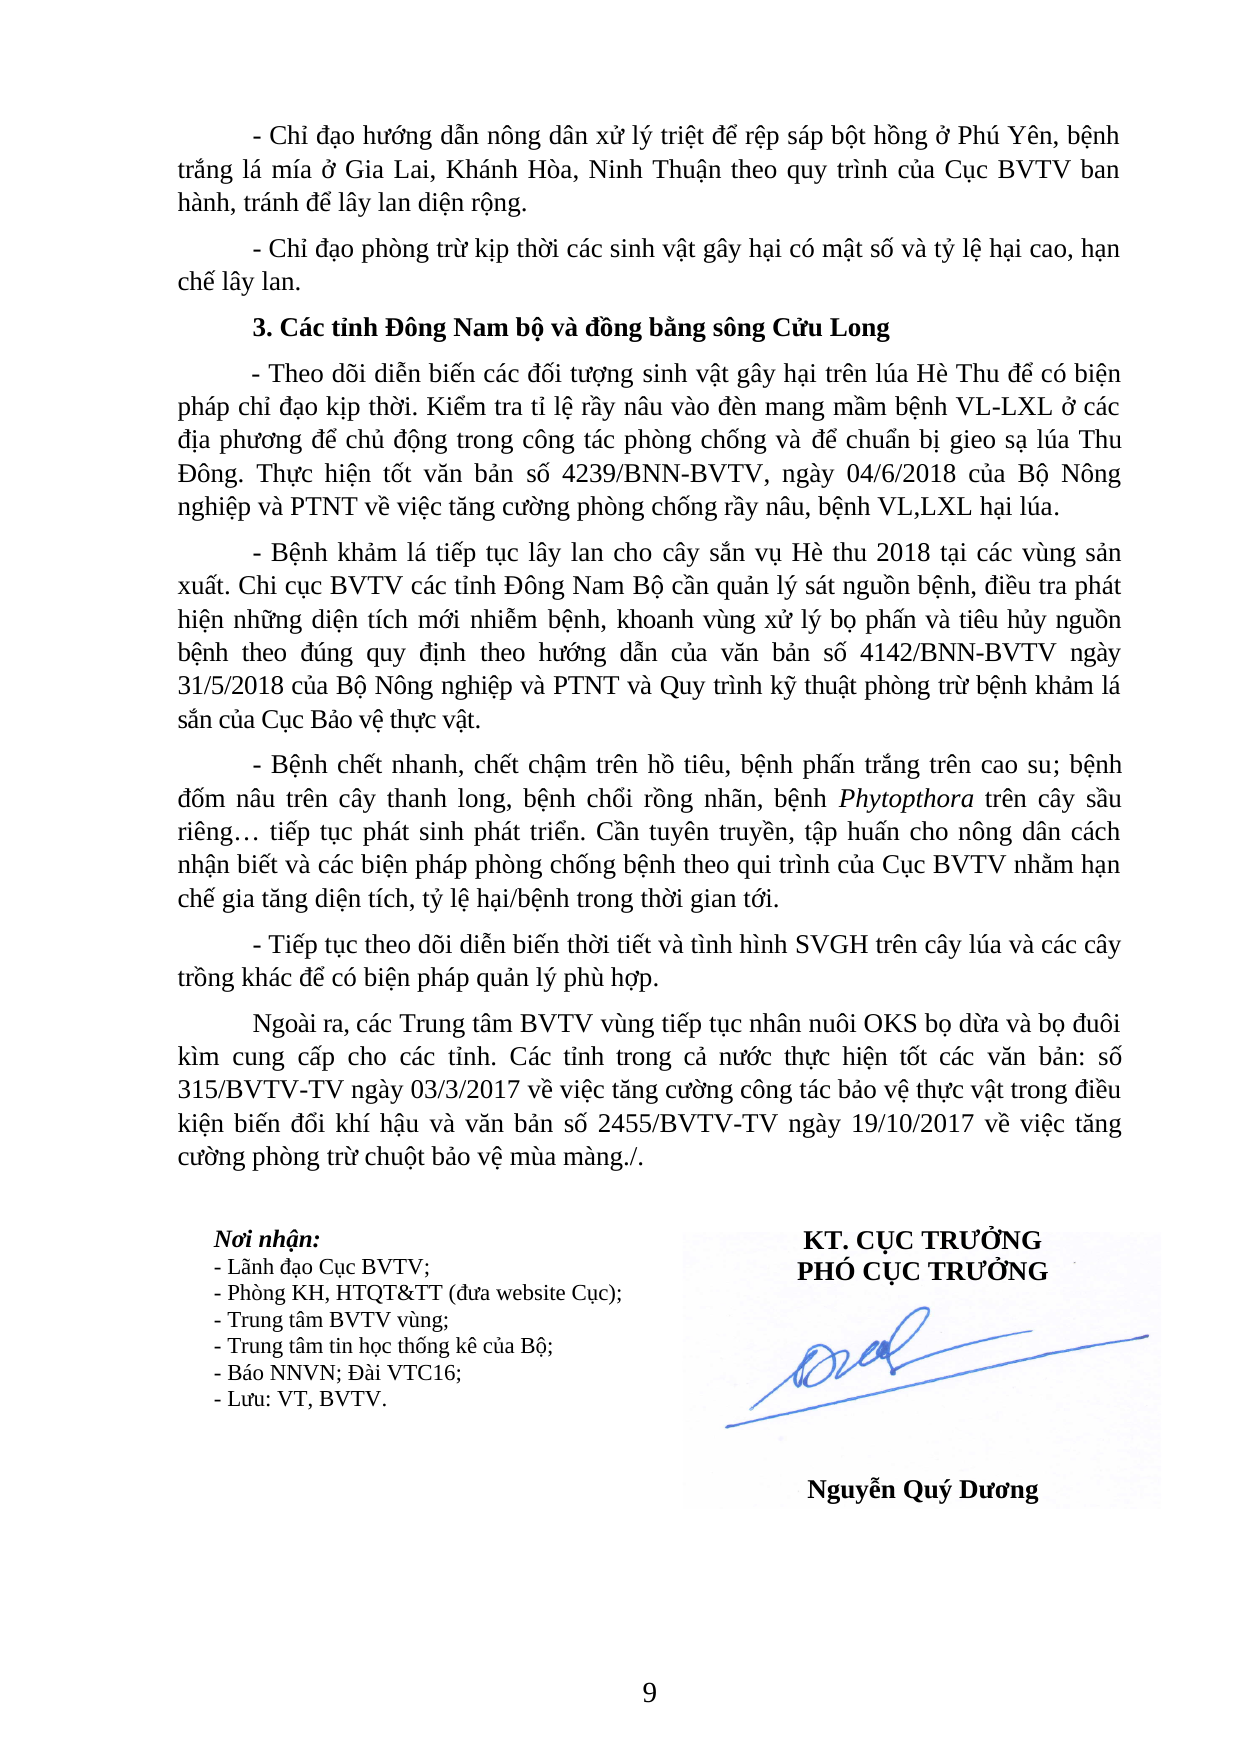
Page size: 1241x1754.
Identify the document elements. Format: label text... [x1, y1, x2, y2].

text - Bệnh khảm lá tiếp tục lây lan cho cây sắn vụ Hè thu 2018 tại các vùng sản xuất. Chi cục BVTV các tỉnh Đông Nam Bộ cần quản lý sát nguồn bệnh, điều tra phát hiện những diện tích mới nhiễm bệnh, khoanh vùng xử lý bọ phấn và tiêu hủy nguồn bệnh theo đúng quy định theo hướng dẫn của văn bản số 4142/BNN-BVTV ngày 31/5/2018 của Bộ Nông nghiệp và PTNT và Quy trình kỹ thuật phòng trừ bệnh khảm lá sắn của Cục Bảo vệ thực vật. [177, 535, 1122, 735]
text - Chỉ đạo hướng dẫn nông dân xử lý triệt để rệp sáp bột hồng ở Phú Yên, bệnh trắng lá mía ở Gia Lai, Khánh Hòa, Ninh Thuận theo quy trình của Cục BVTV ban hành, tránh để lây lan diện rộng. [177, 118, 1122, 218]
text - Tiếp tục theo dõi diễn biến thời tiết và tình hình SVGH trên cây lúa và các cây trồng khác để có biện pháp quản lý phù hợp. [177, 926, 1122, 993]
text - Theo dõi diễn biến các đối tượng sinh vật gây hại trên lúa Hè Thu để có biện pháp chỉ đạo kịp thời. Kiểm tra tỉ lệ rầy nâu vào đèn mang mầm bệnh VL-LXL ở các địa phương để chủ động trong công tác phòng chống và để chuẩn bị gieo sạ lúa Thu Đông. Thực hiện tốt văn bản số 4239/BNN-BVTV, ngày 04/6/2018 của Bộ Nông nghiệp và PTNT về việc tăng cường phòng chống rầy nâu, bệnh VL,LXL hại lúa. [177, 356, 1122, 522]
text 3. Các tỉnh Đông Nam bộ và đồng bằng sông Cửu Long [177, 310, 1122, 343]
text - Bệnh chết nhanh, chết chậm trên hồ tiêu, bệnh phấn trắng trên cao su; bệnh đốm nâu trên cây thanh long, bệnh chổi rồng nhãn, bệnh Phytopthora trên cây sầu riêng… tiếp tục phát sinh phát triển. Cần tuyên truyền, tập huấn cho nông dân cách nhận biết và các biện pháp phòng chống bệnh theo qui trình của Cục BVTV nhằm hạn chế gia tăng diện tích, tỷ lệ hại/bệnh trong thời gian tới. [177, 747, 1122, 914]
text Ngoài ra, các Trung tâm BVTV vùng tiếp tục nhân nuôi OKS bọ dừa và bọ đuôi kìm cung cấp cho các tỉnh. Các tỉnh trong cả nước thực hiện tốt các văn bản: số 315/BVTV-TV ngày 03/3/2017 về việc tăng cường công tác bảo vệ thực vật trong điều kiện biến đổi khí hậu và văn bản số 2455/BVTV-TV ngày 19/10/2017 về việc tăng cường phòng trừ chuột bảo vệ mùa màng./. [177, 1006, 1122, 1172]
table_header KT. CỤC TRƯỞNG PHÓ CỤC TRƯỞNG Nguyễn Quý Dương [650, 1224, 1122, 1509]
text - Chỉ đạo phòng trừ kịp thời các sinh vật gây hại có mật số và tỷ lệ hại cao, hạn chế lây lan. [177, 231, 1122, 297]
picture [1122, 1232, 1162, 1509]
table_header [189, 1224, 650, 1509]
